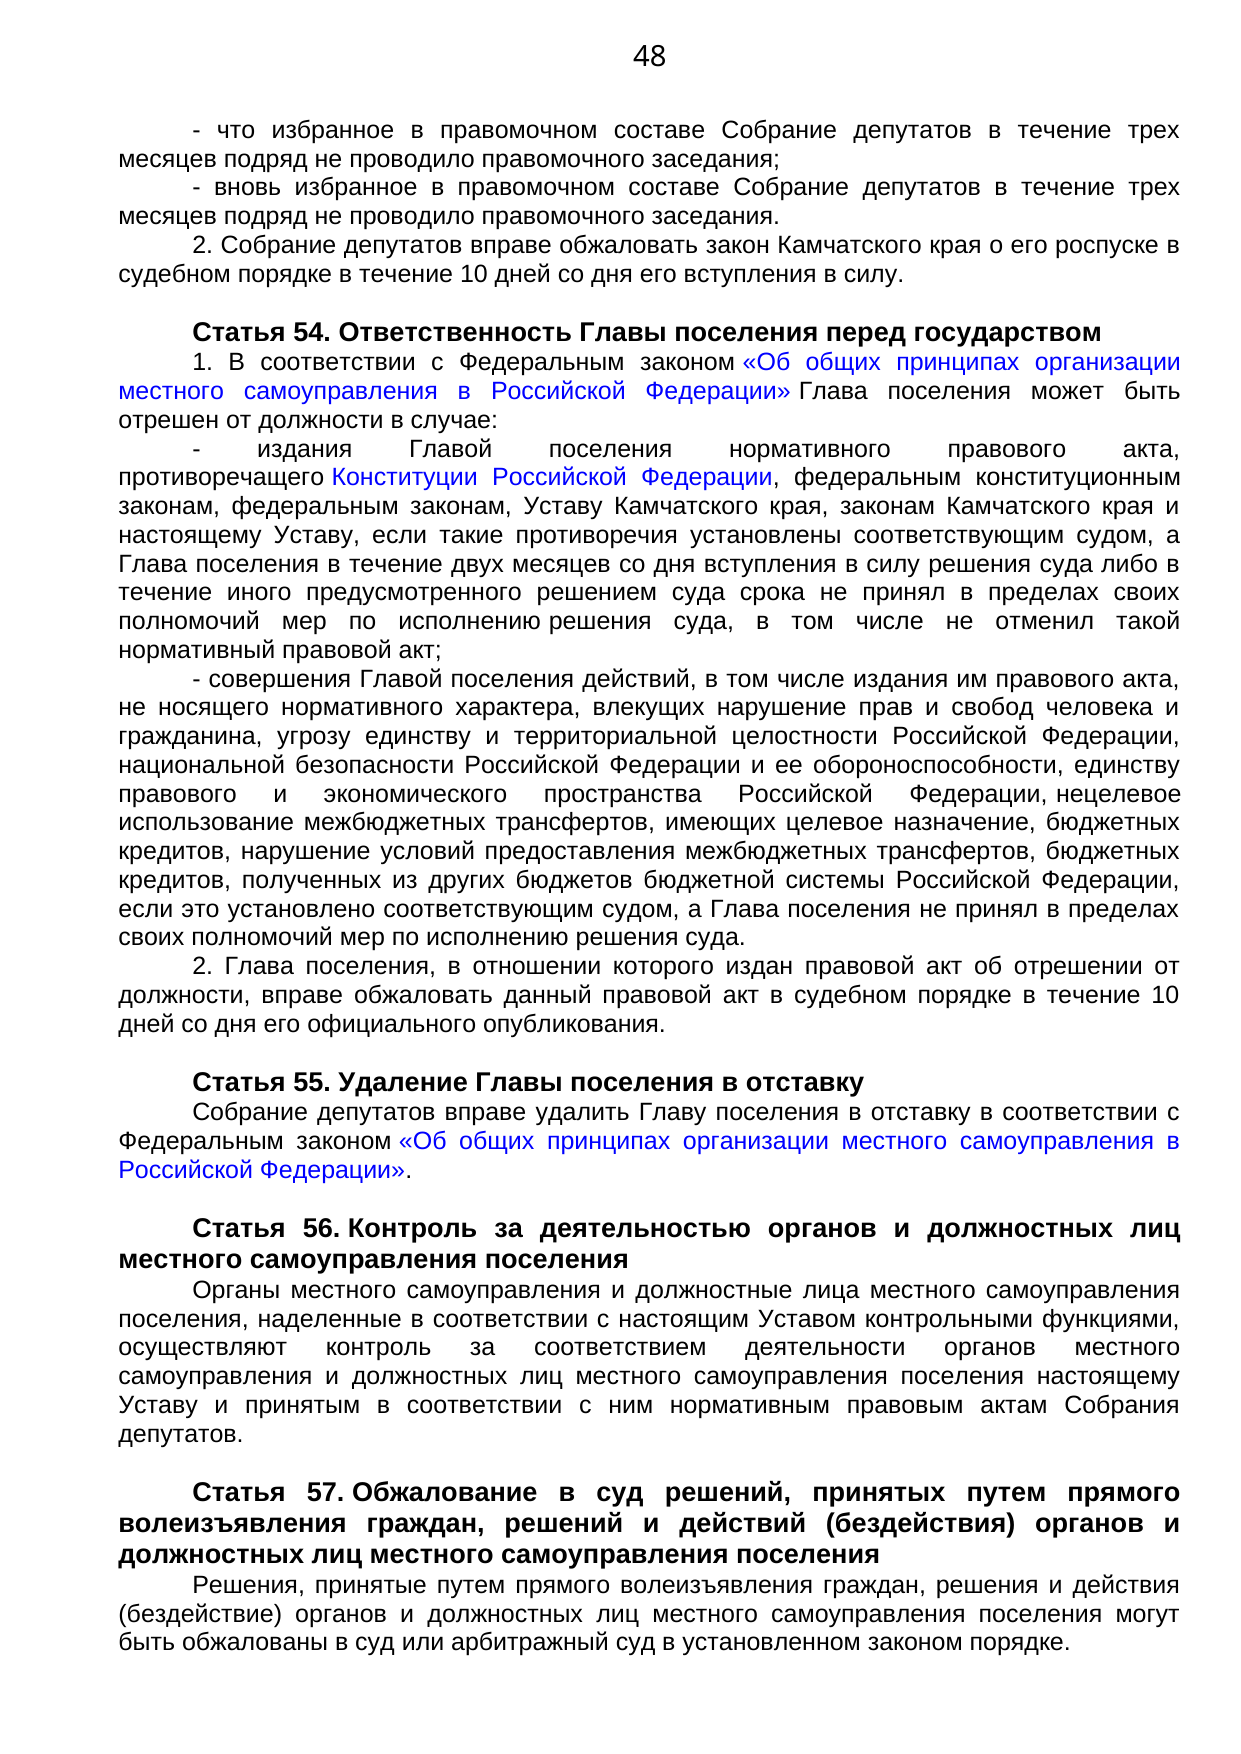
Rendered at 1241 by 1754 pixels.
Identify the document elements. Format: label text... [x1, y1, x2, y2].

text - вновь избранное в правомочном составе Собрание депутатов в течение трех месяцев подряд не проводило правомочного заседания. [118, 172, 1181, 230]
text 2. Глава поселения, в отношении которого издан правовой акт об отрешении от должности, вправе обжаловать данный правовой акт в судебном порядке в течение 10 дней со дня его официального опубликования. [118, 951, 1181, 1037]
text Статья 57. Обжалование в суд решений, принятых путем прямого волеизъявления граждан, решений и действий (бездействия) органов и должностных лиц местного самоуправления поселения [118, 1476, 1181, 1570]
text Статья 55. Удаление Главы поселения в отставку [118, 1066, 1181, 1097]
text Решения, принятые путем прямого волеизъявления граждан, решения и действия (бездействие) органов и должностных лиц местного самоуправления поселения могут быть обжалованы в суд или арбитражный суд в установленном законом порядке. [118, 1570, 1181, 1656]
text - издания Главой поселения нормативного правового акта, противоречащего Конституции Российской Федерации, федеральным конституционным законам, федеральным законам, Уставу Камчатского края, законам Камчатского края и настоящему Уставу, если такие противоречия установлены соответствующим судом, а Глава поселения в течение двух месяцев со дня вступления в силу решения суда либо в течение иного предусмотренного решением суда срока не принял в пределах своих полномочий мер по исполнению решения суда, в том числе не отменил такой нормативный правовой акт; [118, 433, 1181, 663]
text Собрание депутатов вправе удалить Главу поселения в отставку в соответствии с Федеральным законом «Об общих принципах организации местного самоуправления в Российской Федерации». [118, 1097, 1181, 1183]
text 2. Собрание депутатов вправе обжаловать закон Камчатского края о его роспуске в судебном порядке в течение 10 дней со дня его вступления в силу. [118, 230, 1181, 287]
text Статья 56. Контроль за деятельностью органов и должностных лиц местного самоуправления поселения [118, 1212, 1181, 1275]
text - что избранное в правомочном составе Собрание депутатов в течение трех месяцев подряд не проводило правомочного заседания; [118, 115, 1181, 172]
text - совершения Главой поселения действий, в том числе издания им правового акта, не носящего нормативного характера, влекущих нарушение прав и свобод человека и гражданина, угрозу единству и территориальной целостности Российской Федерации, национальной безопасности Российской Федерации и ее обороноспособности, единству правового и экономического пространства Российской Федерации, нецелевое использование межбюджетных трансфертов, имеющих целевое назначение, бюджетных кредитов, нарушение условий предоставления межбюджетных трансфертов, бюджетных кредитов, полученных из других бюджетов бюджетной системы Российской Федерации, если это установлено соответствующим судом, а Глава поселения не принял в пределах своих полномочий мер по исполнению решения суда. [118, 663, 1181, 951]
text Статья 54. Ответственность Главы поселения перед государством [118, 316, 1181, 347]
text Органы местного самоуправления и должностные лица местного самоуправления поселения, наделенные в соответствии с настоящим Уставом контрольными функциями, осуществляют контроль за соответствием деятельности органов местного самоуправления и должностных лиц местного самоуправления поселения настоящему Уставу и принятым в соответствии с ним нормативным правовым актам Собрания депутатов. [118, 1275, 1181, 1447]
text 1. В соответствии с Федеральным законом «Об общих принципах организации местного самоуправления в Российской Федерации» Глава поселения может быть отрешен от должности в случае: [118, 347, 1181, 433]
